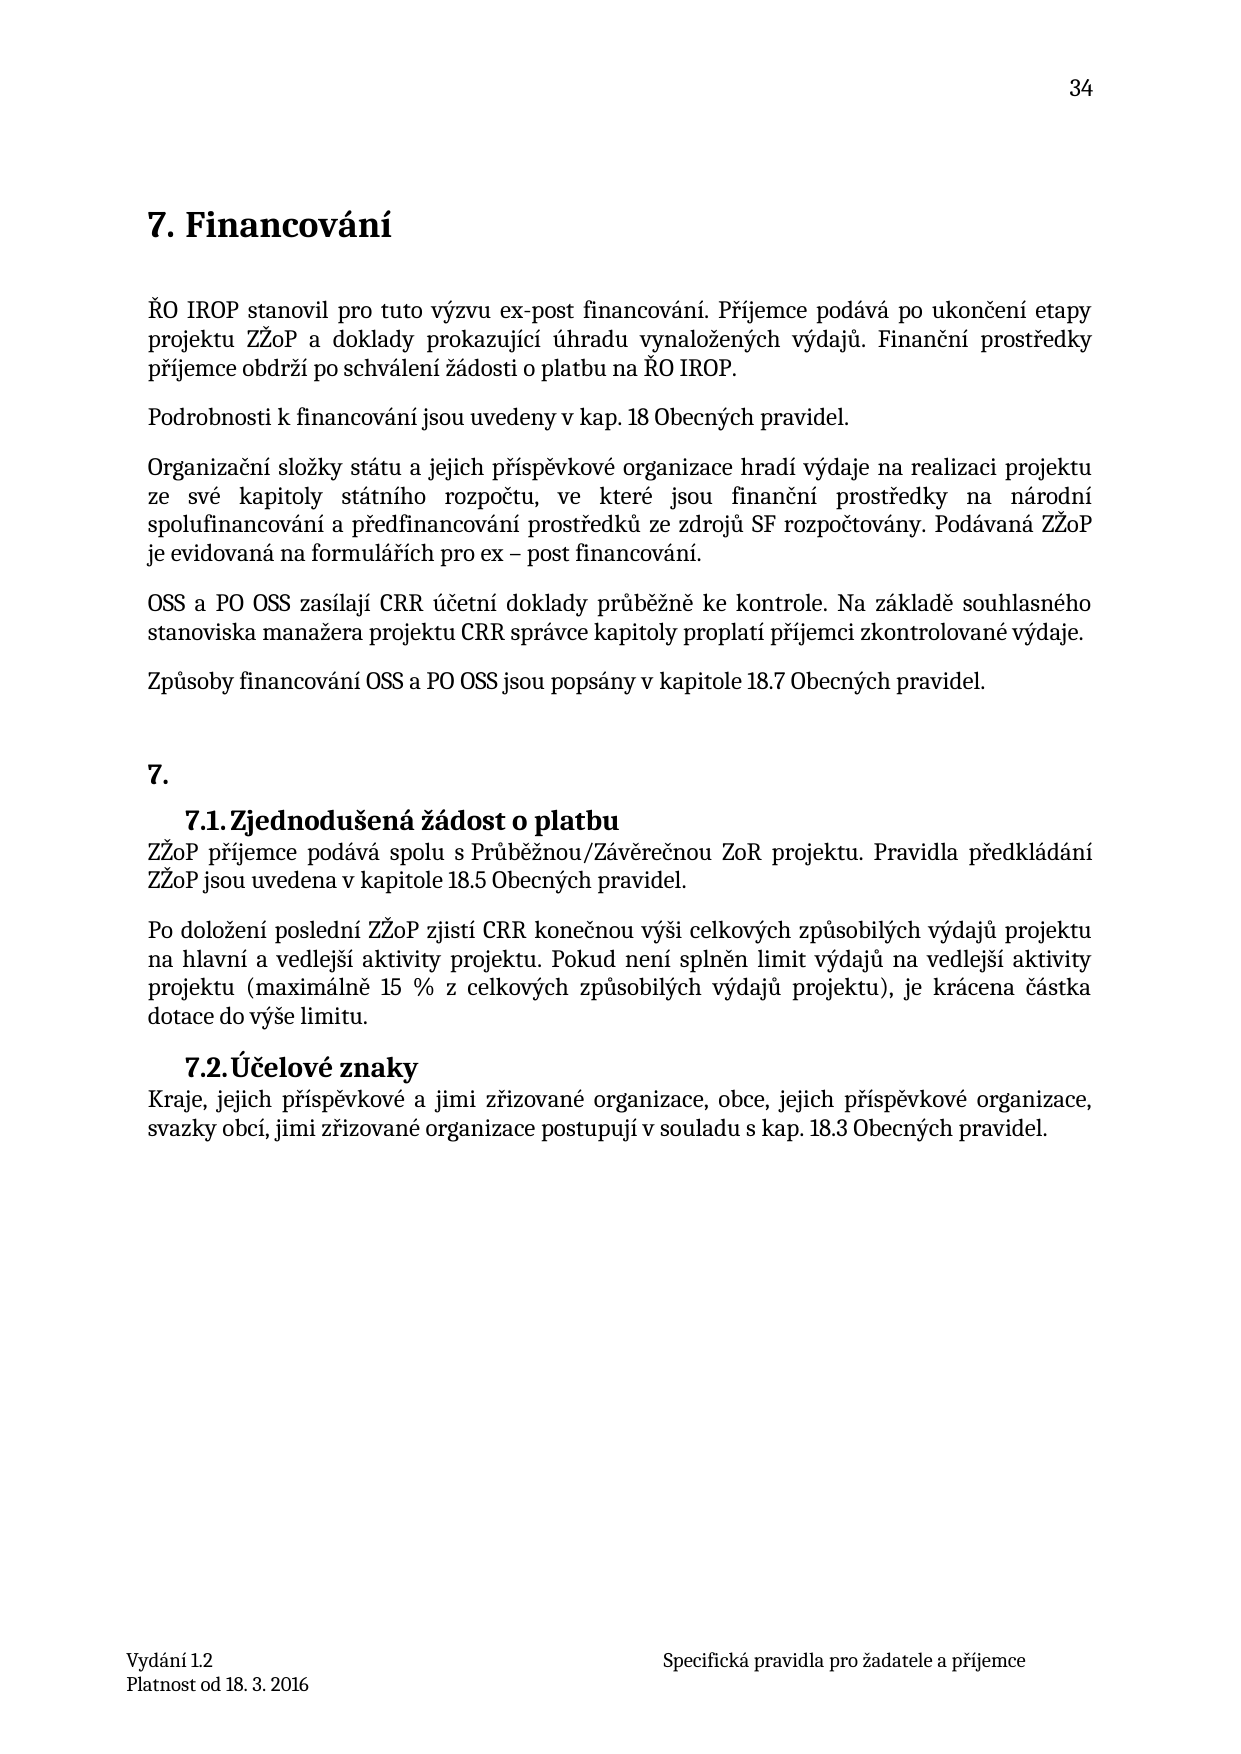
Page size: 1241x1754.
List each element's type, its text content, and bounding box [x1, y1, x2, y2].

list Účelové znaky [185, 1052, 1093, 1085]
list Zjednodušená žádost o platbu [185, 804, 1093, 837]
text OSS a PO OSS zasílají CRR účetní doklady průběžně ke kontrole. Na základě souhlasného stanoviska manažera projektu CRR správce kapitoly proplatí příjemci zkontrolované výdaje. [148, 589, 1093, 646]
text Kraje, jejich příspěvkové a jimi zřizované organizace, obce, jejich příspěvkové organizace, svazky obcí, jimi zřizované organizace postupují v souladu s kap. 18.3 Obecných pravidel. [148, 1085, 1093, 1143]
text Organizační složky státu a jejich příspěvkové organizace hradí výdaje na realizaci projektu ze své kapitoly státního rozpočtu, ve které jsou finanční prostředky na národní spolufinancování a předfinancování prostředků ze zdrojů SF rozpočtovány. Podávaná ZŽoP je evidovaná na formulářích pro ex – post financování. [148, 453, 1093, 568]
text Způsoby financování OSS a PO OSS jsou popsány v kapitole 18.7 Obecných pravidel. [148, 667, 1093, 696]
text ŘO IROP stanovil pro tuto výzvu ex-post financování. Příjemce podává po ukončení etapy projektu ZŽoP a doklady prokazující úhradu vynaložených výdajů. Finanční prostředky příjemce obdrží po schválení žádosti o platbu na ŘO IROP. [148, 296, 1093, 382]
list Financování [148, 203, 1093, 247]
text Po doložení poslední ZŽoP zjistí CRR konečnou výši celkových způsobilých výdajů projektu na hlavní a vedlejší aktivity projektu. Pokud není splněn limit výdajů na vedlejší aktivity projektu (maximálně 15 % z celkových způsobilých výdajů projektu), je krácena částka dotace do výše limitu. [148, 916, 1093, 1031]
text Podrobnosti k financování jsou uvedeny v kap. 18 Obecných pravidel. [148, 403, 1093, 432]
text ZŽoP příjemce podává spolu s Průběžnou/Závěrečnou ZoR projektu. Pravidla předkládání ZŽoP jsou uvedena v kapitole 18.5 Obecných pravidel. [148, 837, 1093, 895]
